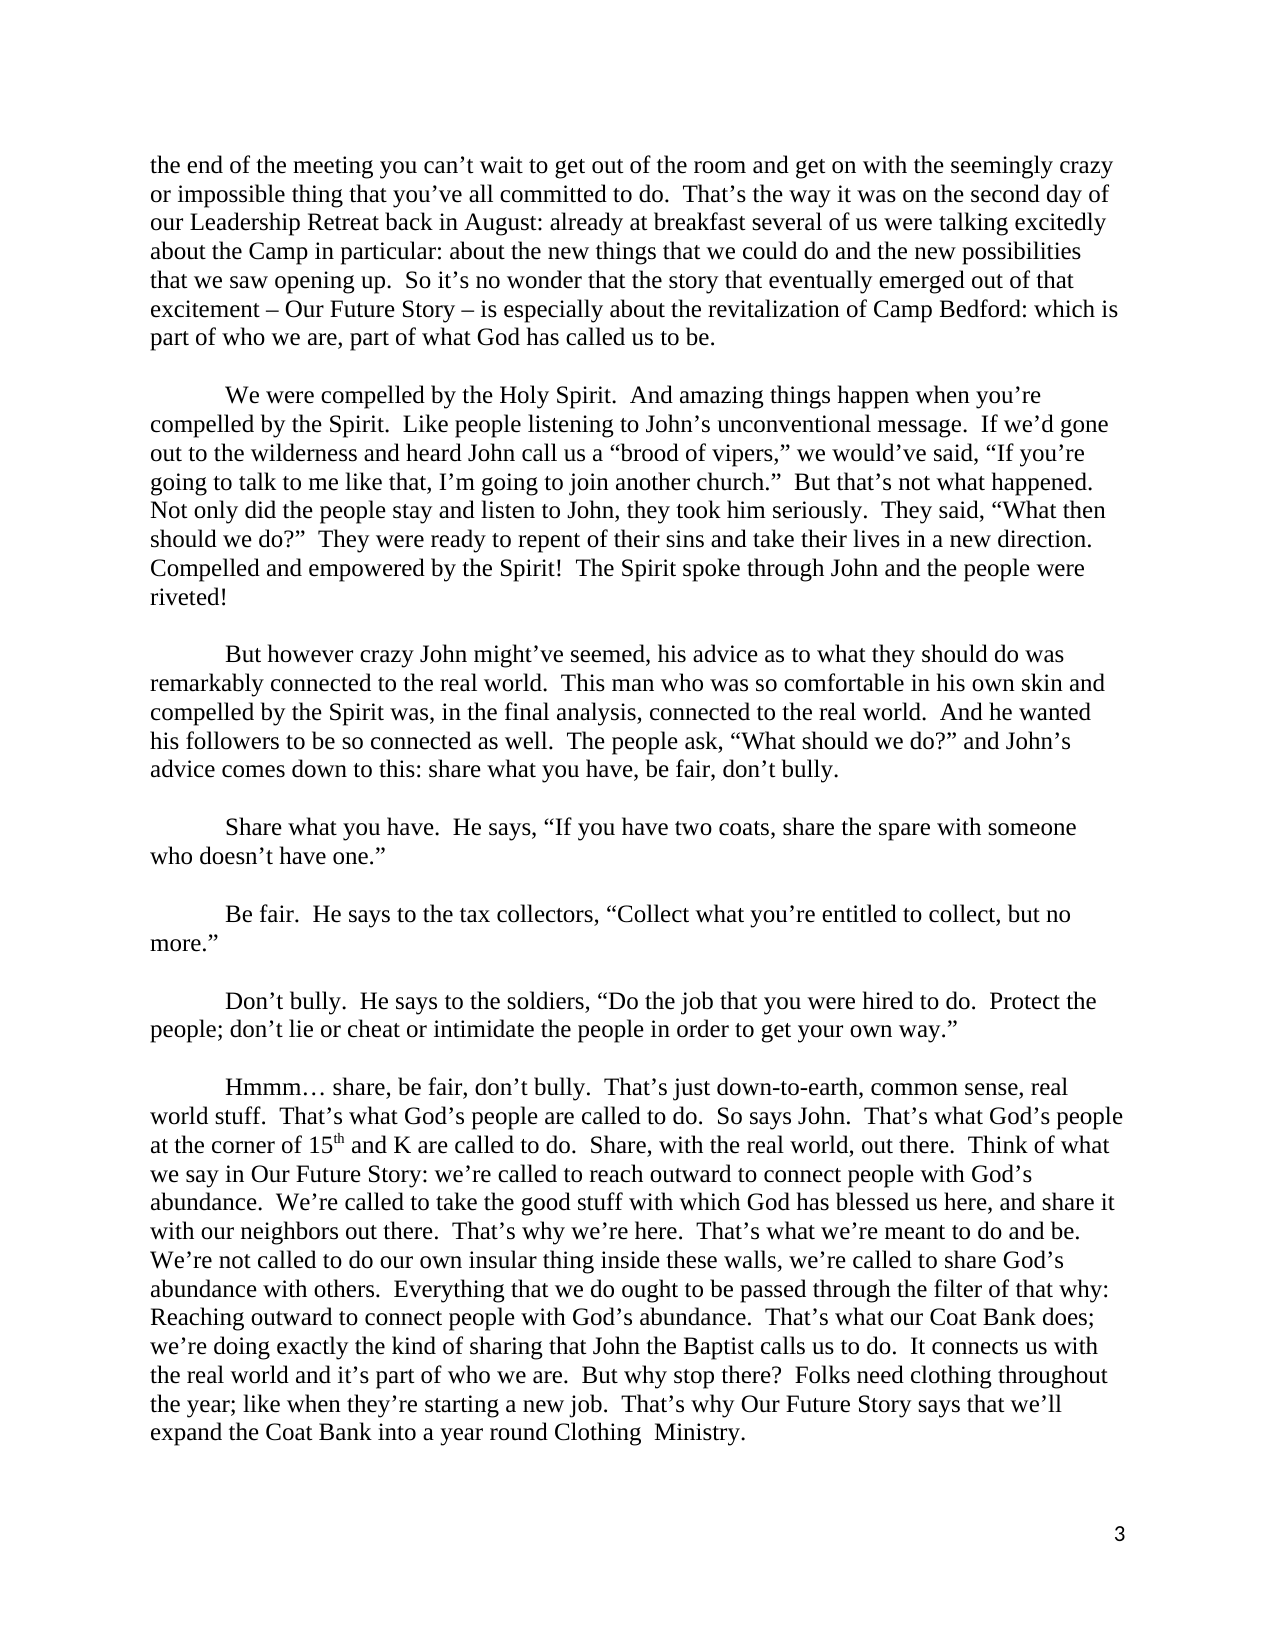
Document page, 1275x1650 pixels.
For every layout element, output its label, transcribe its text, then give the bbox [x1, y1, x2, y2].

text Be fair. He says to the tax collectors, “Collect what you’re entitled to collect, but no more.” [150, 899, 1125, 957]
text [150, 150, 1125, 351]
text But however crazy John might’ve seemed, his advice as to what they should do was remarkably connected to the real world. This man who was so comfortable in his own skin and compelled by the Spirit was, in the final analysis, connected to the real world. And he wanted his followers to be so connected as well. The people ask, “What should we do?” and John’s advice comes down to this: share what you have, be fair, don’t bully. [150, 639, 1125, 783]
text Share what you have. He says, “If you have two coats, share the spare with someone who doesn’t have one.” [150, 812, 1125, 870]
text Hmmm… share, be fair, don’t bully. That’s just down-to-earth, common sense, real world stuff. That’s what God’s people are called to do. So says John. That’s what God’s people at the corner of 15th and K are called to do. Share, with the real world, out there. Think of what we say in Our Future Story: we’re called to reach outward to connect people with God’s abundance. We’re called to take the good stuff with which God has blessed us here, and share it with our neighbors out there. That’s why we’re here. That’s what we’re meant to do and be. We’re not called to do our own insular thing inside these walls, we’re called to share God’s abundance with others. Everything that we do ought to be passed through the filter of that why: Reaching outward to connect people with God’s abundance. That’s what our Coat Bank does; we’re doing exactly the kind of sharing that John the Baptist calls us to do. It connects us with the real world and it’s part of who we are. But why stop there? Folks need clothing throughout the year; like when they’re starting a new job. That’s why Our Future Story says that we’ll expand the Coat Bank into a year round Clothing Ministry. [150, 1072, 1125, 1446]
text We were compelled by the Holy Spirit. And amazing things happen when you’re compelled by the Spirit. Like people listening to John’s unconventional message. If we’d gone out to the wilderness and heard John call us a “brood of vipers,” we would’ve said, “If you’re going to talk to me like that, I’m going to join another church.” But that’s not what happened. Not only did the people stay and listen to John, they took him seriously. They said, “What then should we do?” They were ready to repent of their sins and take their lives in a new direction. Compelled and empowered by the Spirit! The Spirit spoke through John and the people were riveted! [150, 380, 1125, 610]
text Don’t bully. He says to the soldiers, “Do the job that you were hired to do. Protect the people; don’t lie or cheat or intimidate the people in order to get your own way.” [150, 986, 1125, 1043]
